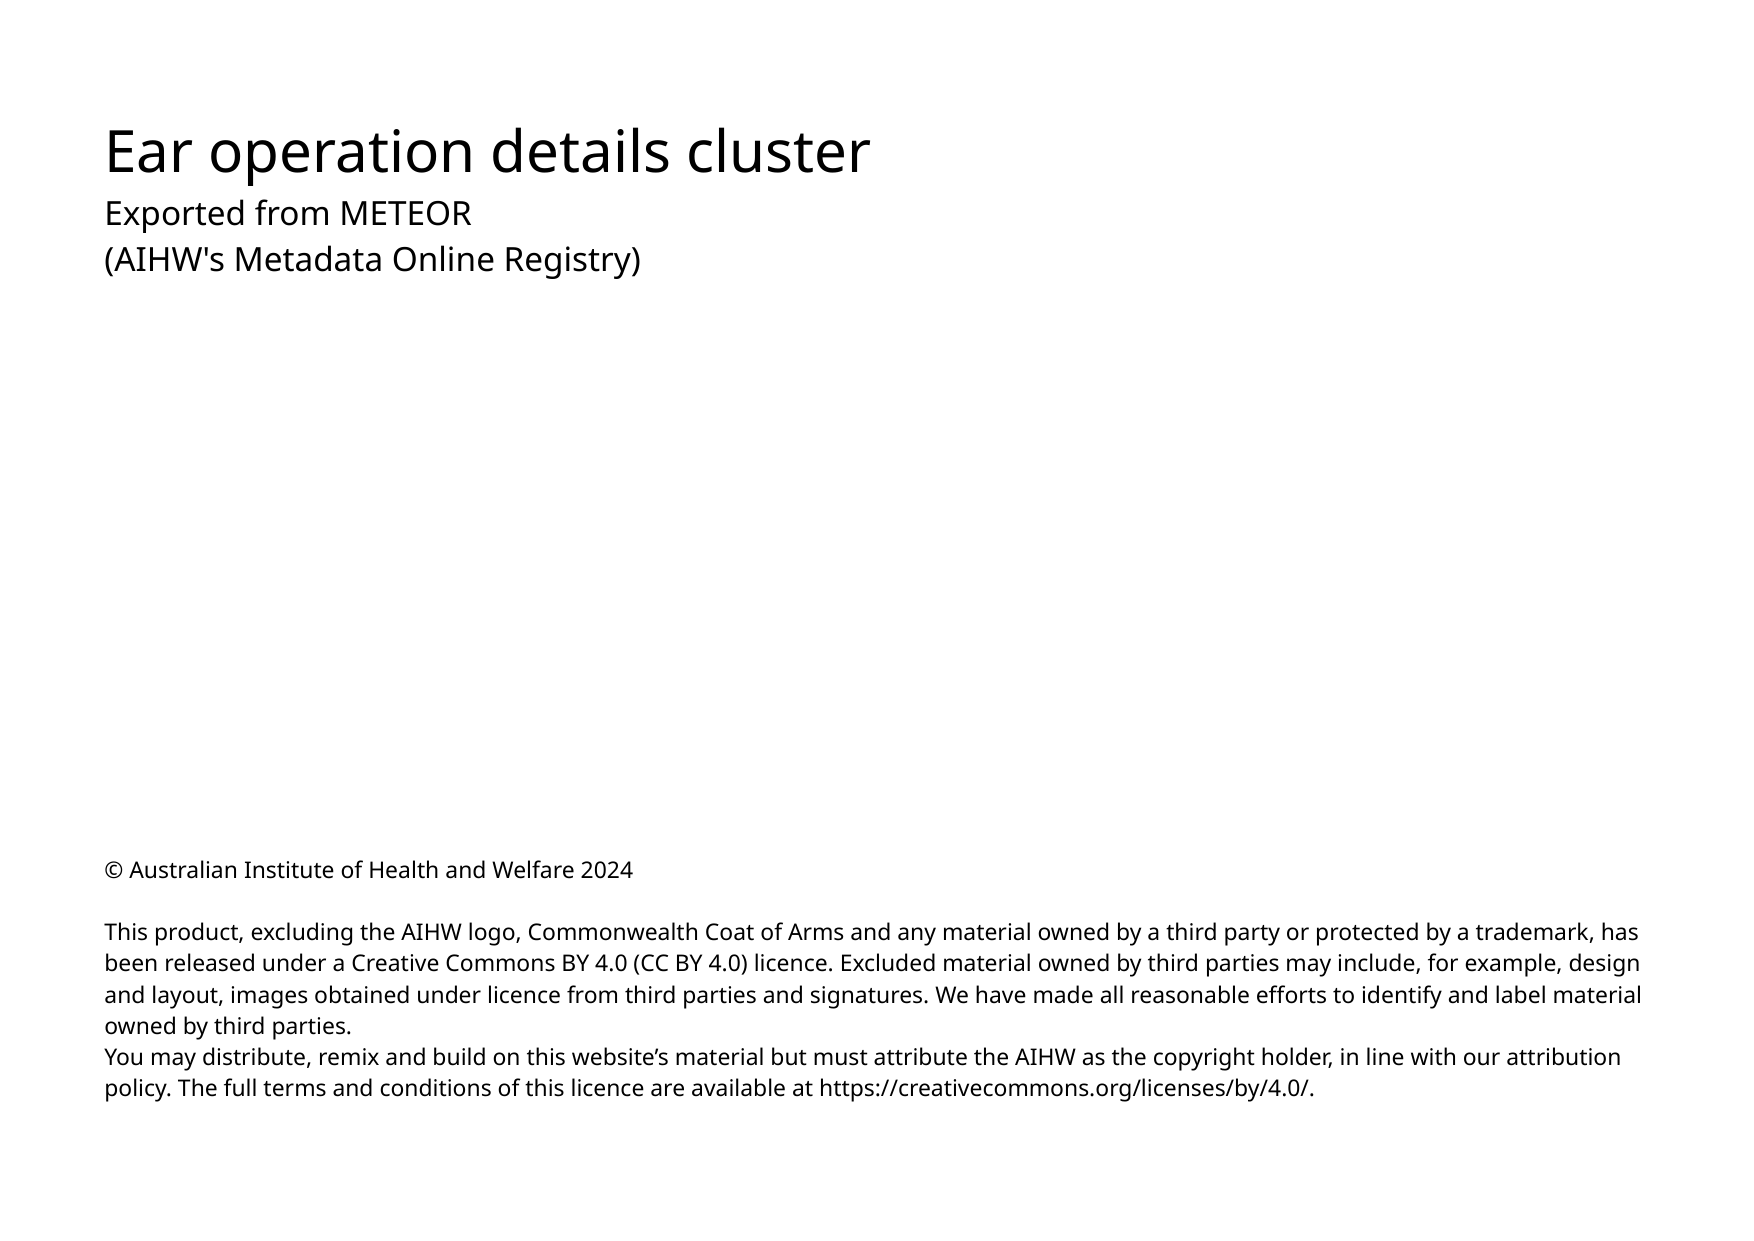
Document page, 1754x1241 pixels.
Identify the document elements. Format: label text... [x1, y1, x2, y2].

title Ear operation details cluster [104, 110, 1650, 190]
subtitle Exported from METEOR [104, 190, 1650, 235]
text This product, excluding the AIHW logo, Commonwealth Coat of Arms and any material owned by a third party or protected by a trademark, has been released under a Creative Commons BY 4.0 (CC BY 4.0) licence. Excluded material owned by third parties may include, for example, design and layout, images obtained under licence from third parties and signatures. We have made all reasonable efforts to identify and label material owned by third parties. [104, 916, 1650, 1041]
subtitle (AIHW's Metadata Online Registry) [104, 235, 1650, 281]
text © Australian Institute of Health and Welfare 2024 [104, 854, 1650, 885]
text You may distribute, remix and build on this website’s material but must attribute the AIHW as the copyright holder, in line with our attribution policy. The full terms and conditions of this licence are available at https://creativecommons.org/licenses/by/4.0/. [104, 1041, 1650, 1104]
